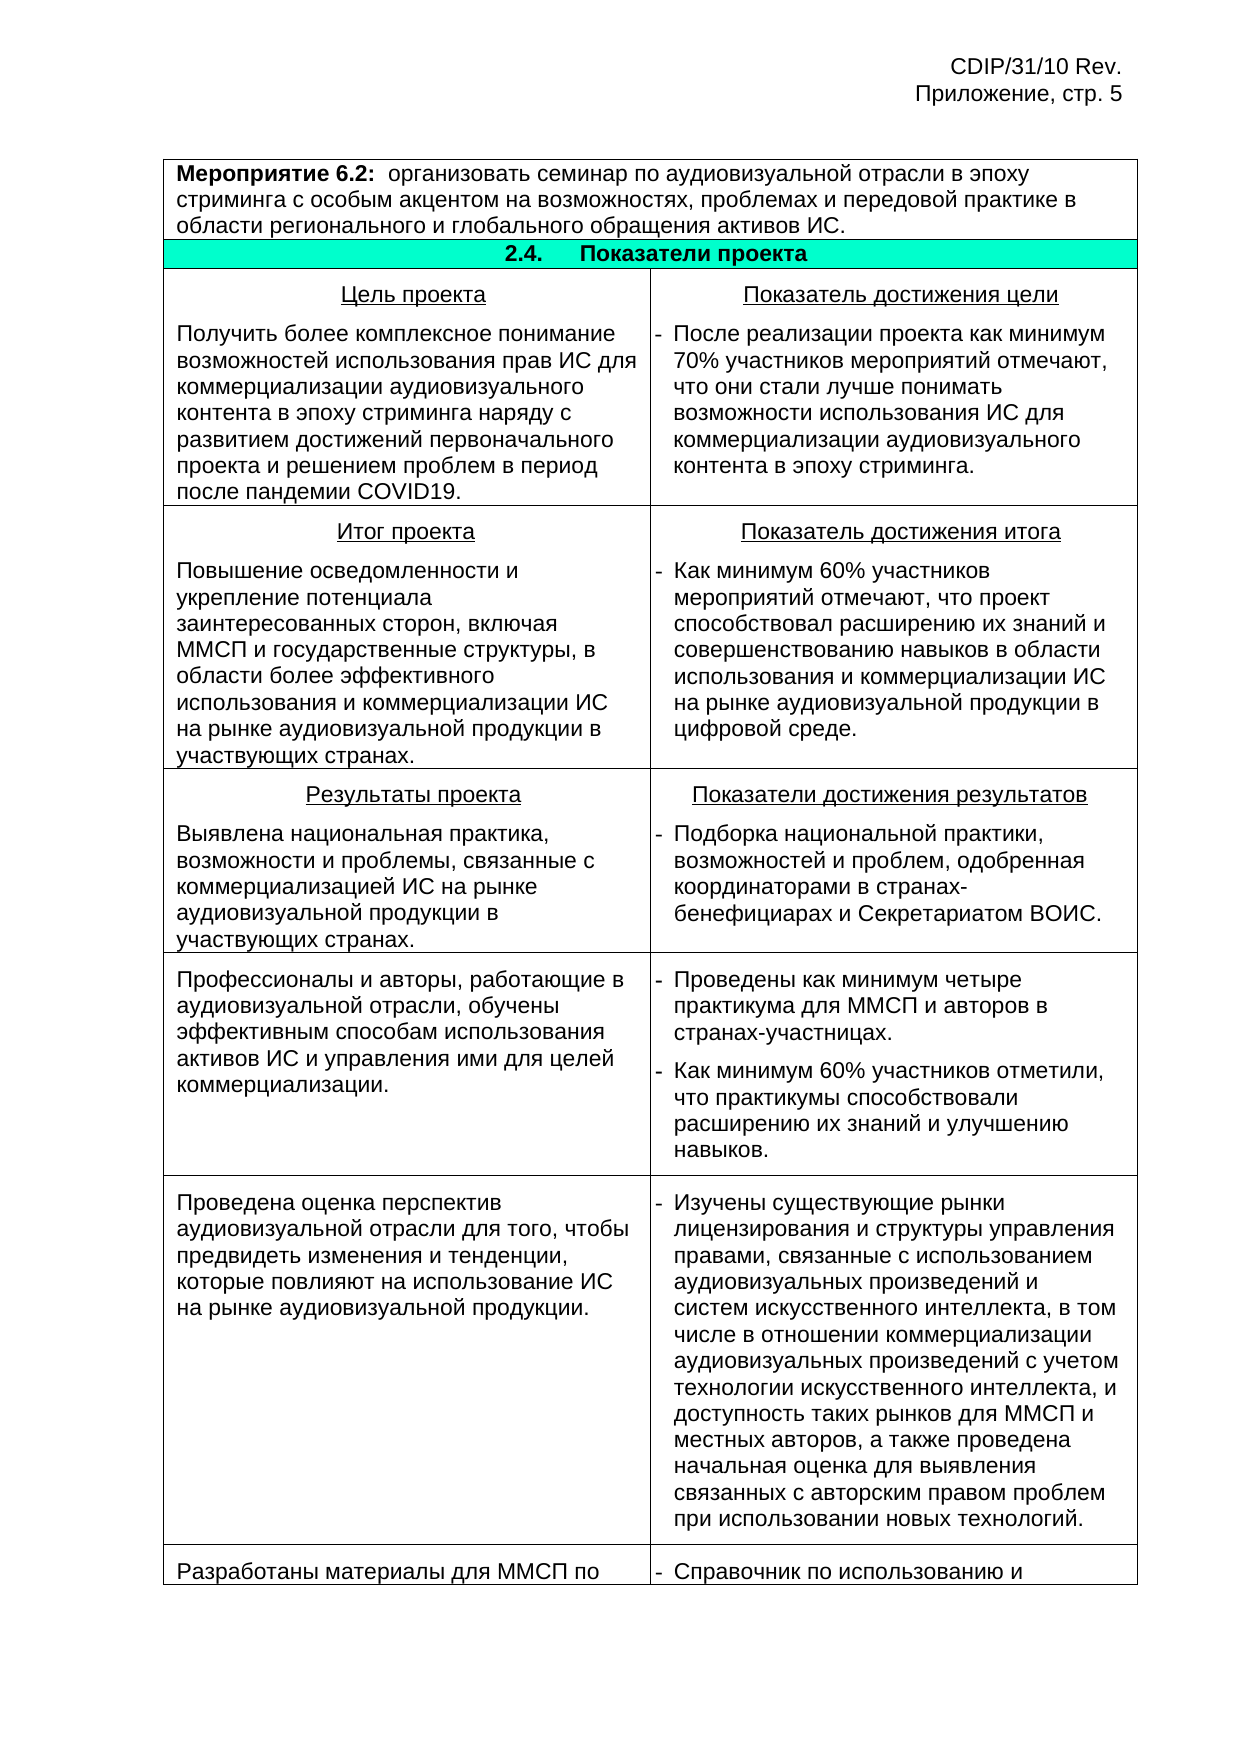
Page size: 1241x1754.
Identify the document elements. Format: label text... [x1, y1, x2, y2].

table_cell Итог проекта Повышение осведомленности и укрепление потенциала заинтересованных сторон, включая ММСП и государственные структуры, в области более эффективного использования и коммерциализации ИС на рынке аудиовизуальной продукции в участвующих странах. [164, 506, 650, 768]
table_cell Показатель достижения цели После реализации проекта как минимум 70% участников мероприятий отмечают, что они стали лучше понимать возможности использования ИС для коммерциализации аудиовизуального контента в эпоху стриминга. [651, 269, 1137, 505]
table_cell Проведены как минимум четыре практикума для ММСП и авторов в странах-участницах. Как минимум 60% участников отметили, что практикумы способствовали расширению их знаний и улучшению навыков. [651, 953, 1137, 1175]
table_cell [164, 1545, 650, 1584]
table_cell Показатели достижения результатов Подборка национальной практики, возможностей и проблем, одобренная координаторами в странах-бенефициарах и Секретариатом ВОИС. [651, 769, 1137, 952]
table_cell Профессионалы и авторы, работающие в аудиовизуальной отрасли, обучены эффективным способам использования активов ИС и управления ими для целей коммерциализации. [164, 953, 650, 1175]
table_cell Показатель достижения итога Как минимум 60% участников мероприятий отмечают, что проект способствовал расширению их знаний и совершенствованию навыков в области использования и коммерциализации ИС на рынке аудиовизуальной продукции в цифровой среде. [651, 506, 1137, 768]
table_cell Изучены существующие рынки лицензирования и структуры управления правами, связанные с использованием аудиовизуальных произведений и систем искусственного интеллекта, в том числе в отношении коммерциализации аудиовизуальных произведений с учетом технологии искусственного интеллекта, и доступность таких рынков для ММСП и местных авторов, а также проведена начальная оценка для выявления связанных с авторским правом проблем при использовании новых технологий. [651, 1176, 1137, 1544]
table_cell Проведена оценка перспектив аудиовизуальной отрасли для того, чтобы предвидеть изменения и тенденции, которые повлияют на использование ИС на рынке аудиовизуальной продукции. [164, 1176, 650, 1544]
table_cell Показатели проекта [164, 240, 1137, 268]
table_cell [651, 1545, 1137, 1584]
table_cell Результаты проекта Выявлена национальная практика, возможности и проблемы, связанные с коммерциализацией ИС на рынке аудиовизуальной продукции в участвующих странах. [164, 769, 650, 952]
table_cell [164, 160, 1137, 239]
table_cell Цель проекта Получить более комплексное понимание возможностей использования прав ИС для коммерциализации аудиовизуального контента в эпоху стриминга наряду с развитием достижений первоначального проекта и решением проблем в период после пандемии COVID19. [164, 269, 650, 505]
